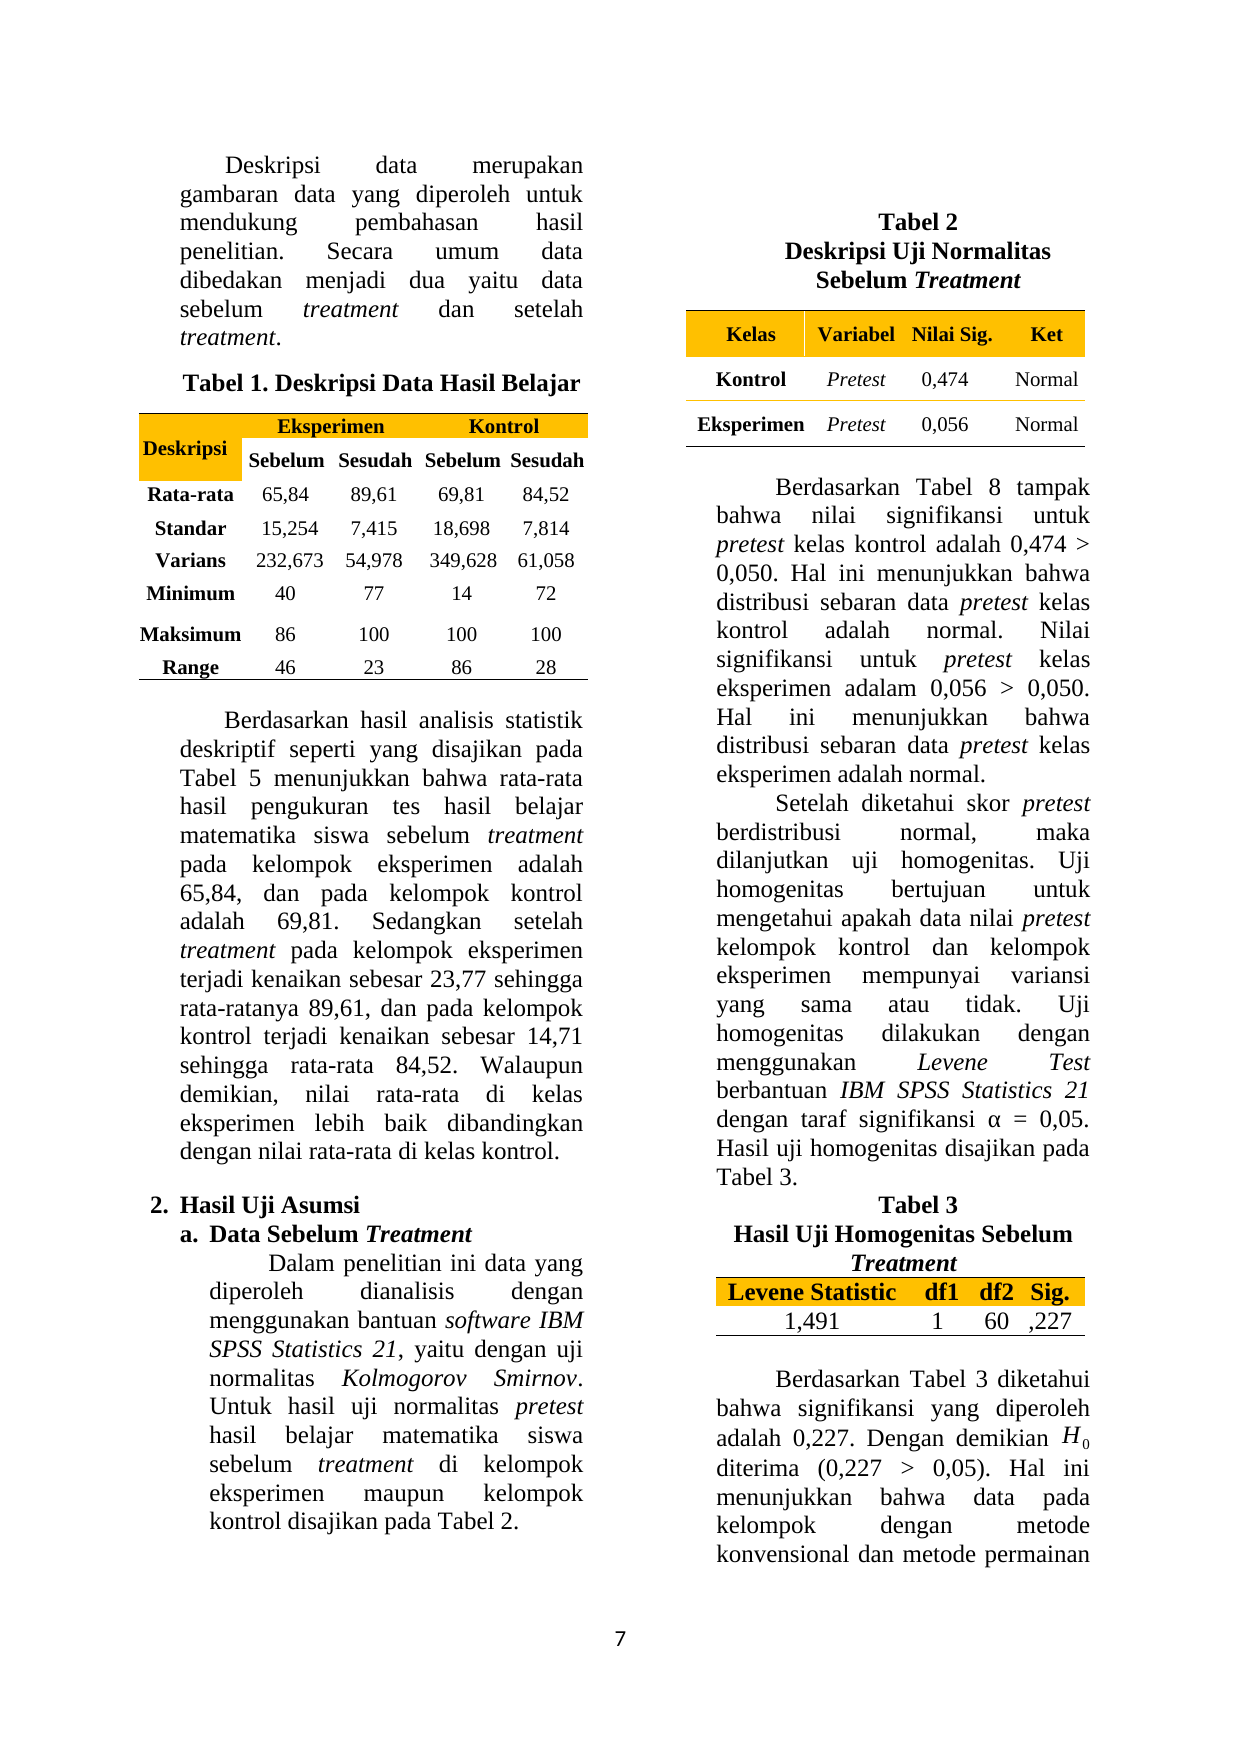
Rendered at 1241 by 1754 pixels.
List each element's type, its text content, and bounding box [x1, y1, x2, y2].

table_cell 100 [331, 614, 419, 655]
table_header df1 [908, 1278, 967, 1306]
table_cell Sebelum [242, 439, 331, 481]
table_header Ket [997, 311, 1085, 356]
table_cell Range [139, 655, 242, 679]
table_cell 86 [242, 614, 331, 655]
table_header Nilai Sig. [908, 311, 997, 356]
list Tabel 2 [746, 207, 1090, 236]
table_cell 1,491 [716, 1306, 908, 1335]
table_cell Rata-rata [139, 481, 242, 507]
table_cell Sesudah [331, 439, 419, 481]
table_header Levene Statistic [716, 1278, 908, 1306]
table_cell 65,84 [242, 481, 331, 507]
table_cell 86 [419, 655, 506, 679]
table_cell Normal [997, 401, 1085, 446]
list Deskripsi data merupakan gambaran data yang diperoleh untuk mendukung pembahasan hasil penelitian. Secara umum data dibedakan menjadi dua yaitu data sebelum treatment dan setelah treatment. [179, 150, 583, 351]
table_cell 60 [967, 1306, 1026, 1335]
text Berdasarkan hasil analisis statistik deskriptif seperti yang disajikan pada Tabel 5 menunjukkan bahwa rata-rata hasil pengukuran tes hasil belajar matematika siswa sebelum treatment pada kelompok eksperimen adalah 65,84, dan pada kelompok kontrol adalah 69,81. Sedangkan setelah treatment pada kelompok eksperimen terjadi kenaikan sebesar 23,77 sehingga rata-ratanya 89,61, dan pada kelompok kontrol terjadi kenaikan sebesar 14,71 sehingga rata-rata 84,52. Walaupun demikian, nilai rata-rata di kelas eksperimen lebih baik dibandingkan dengan nilai rata-rata di kelas kontrol. [179, 705, 583, 1165]
list Hasil Uji Asumsi [150, 1190, 583, 1219]
table_cell 72 [506, 573, 588, 614]
table_cell Sebelum [419, 439, 506, 481]
list Data Sebelum Treatment [179, 1219, 583, 1248]
table_cell Kontrol [686, 357, 804, 400]
table_cell 77 [331, 573, 419, 614]
text Tabel 1. Deskripsi Data Hasil Belajar [179, 368, 583, 397]
table_cell 46 [242, 655, 331, 679]
list Deskripsi Uji Normalitas Sebelum Treatment [746, 236, 1090, 294]
table_cell 61,058 [506, 548, 588, 572]
table_header Sig. [1026, 1278, 1085, 1306]
list Tabel 3 [746, 1191, 1090, 1219]
table_cell 18,698 [419, 507, 506, 548]
table_cell Eksperimen [686, 401, 804, 446]
table_cell 7,814 [506, 507, 588, 548]
table_header Deskripsi [139, 414, 242, 481]
table_cell ,227 [1026, 1306, 1085, 1335]
table_cell 89,61 [331, 481, 419, 507]
table_cell 15,254 [242, 507, 331, 548]
table_cell 100 [506, 614, 588, 655]
table_header Kelas [686, 311, 804, 356]
list Dalam penelitian ini data yang diperoleh dianalisis dengan menggunakan bantuan software IBM SPSS Statistics 21, yaitu dengan uji normalitas Kolmogorov Smirnov. Untuk hasil uji normalitas pretest hasil belajar matematika siswa sebelum treatment di kelompok eksperimen maupun kelompok kontrol disajikan pada Tabel 2. [209, 1248, 583, 1535]
table_cell 100 [419, 614, 506, 655]
table_cell 40 [242, 573, 331, 614]
table_cell 232,673 [242, 548, 331, 572]
table_cell 84,52 [506, 481, 588, 507]
table_cell 7,415 [331, 507, 419, 548]
list Hasil Uji Homogenitas Sebelum Treatment [716, 1219, 1090, 1277]
list Setelah diketahui skor pretest berdistribusi normal, maka dilanjutkan uji homogenitas. Uji homogenitas bertujuan untuk mengetahui apakah data nilai pretest kelompok kontrol dan kelompok eksperimen mempunyai variansi yang sama atau tidak. Uji homogenitas dilakukan dengan menggunakan Levene Test berbantuan IBM SPSS Statistics 21 dengan taraf signifikansi α = 0,05. Hasil uji homogenitas disajikan pada Tabel 3. [716, 788, 1090, 1191]
table_cell Normal [997, 357, 1085, 400]
table_cell 28 [506, 655, 588, 679]
table_cell 0,056 [908, 401, 997, 446]
table_header Eksperimen [242, 414, 419, 438]
table_cell Sesudah [506, 439, 588, 481]
list Berdasarkan Tabel 8 tampak bahwa nilai signifikansi untuk pretest kelas kontrol adalah 0,474 > 0,050. Hal ini menunjukkan bahwa distribusi sebaran data pretest kelas kontrol adalah normal. Nilai signifikansi untuk pretest kelas eksperimen adalam 0,056 > 0,050. Hal ini menunjukkan bahwa distribusi sebaran data pretest kelas eksperimen adalah normal. [716, 472, 1090, 788]
table_cell 69,81 [419, 481, 506, 507]
table_cell 0,474 [908, 357, 997, 400]
table_header df2 [967, 1278, 1026, 1306]
table_header Variabel [805, 311, 908, 356]
table_cell Pretest [805, 401, 908, 446]
table_cell Varians [139, 548, 242, 572]
table_cell Pretest [805, 357, 908, 400]
table_cell Maksimum [139, 614, 242, 655]
table_cell 14 [419, 573, 506, 614]
table_cell 349,628 [419, 548, 506, 572]
table_cell Minimum [139, 573, 242, 614]
table_cell 23 [331, 655, 419, 679]
table_cell 1 [908, 1306, 967, 1335]
table_header Kontrol [419, 414, 588, 438]
table_cell Standar [139, 507, 242, 548]
table_cell 54,978 [331, 548, 419, 572]
